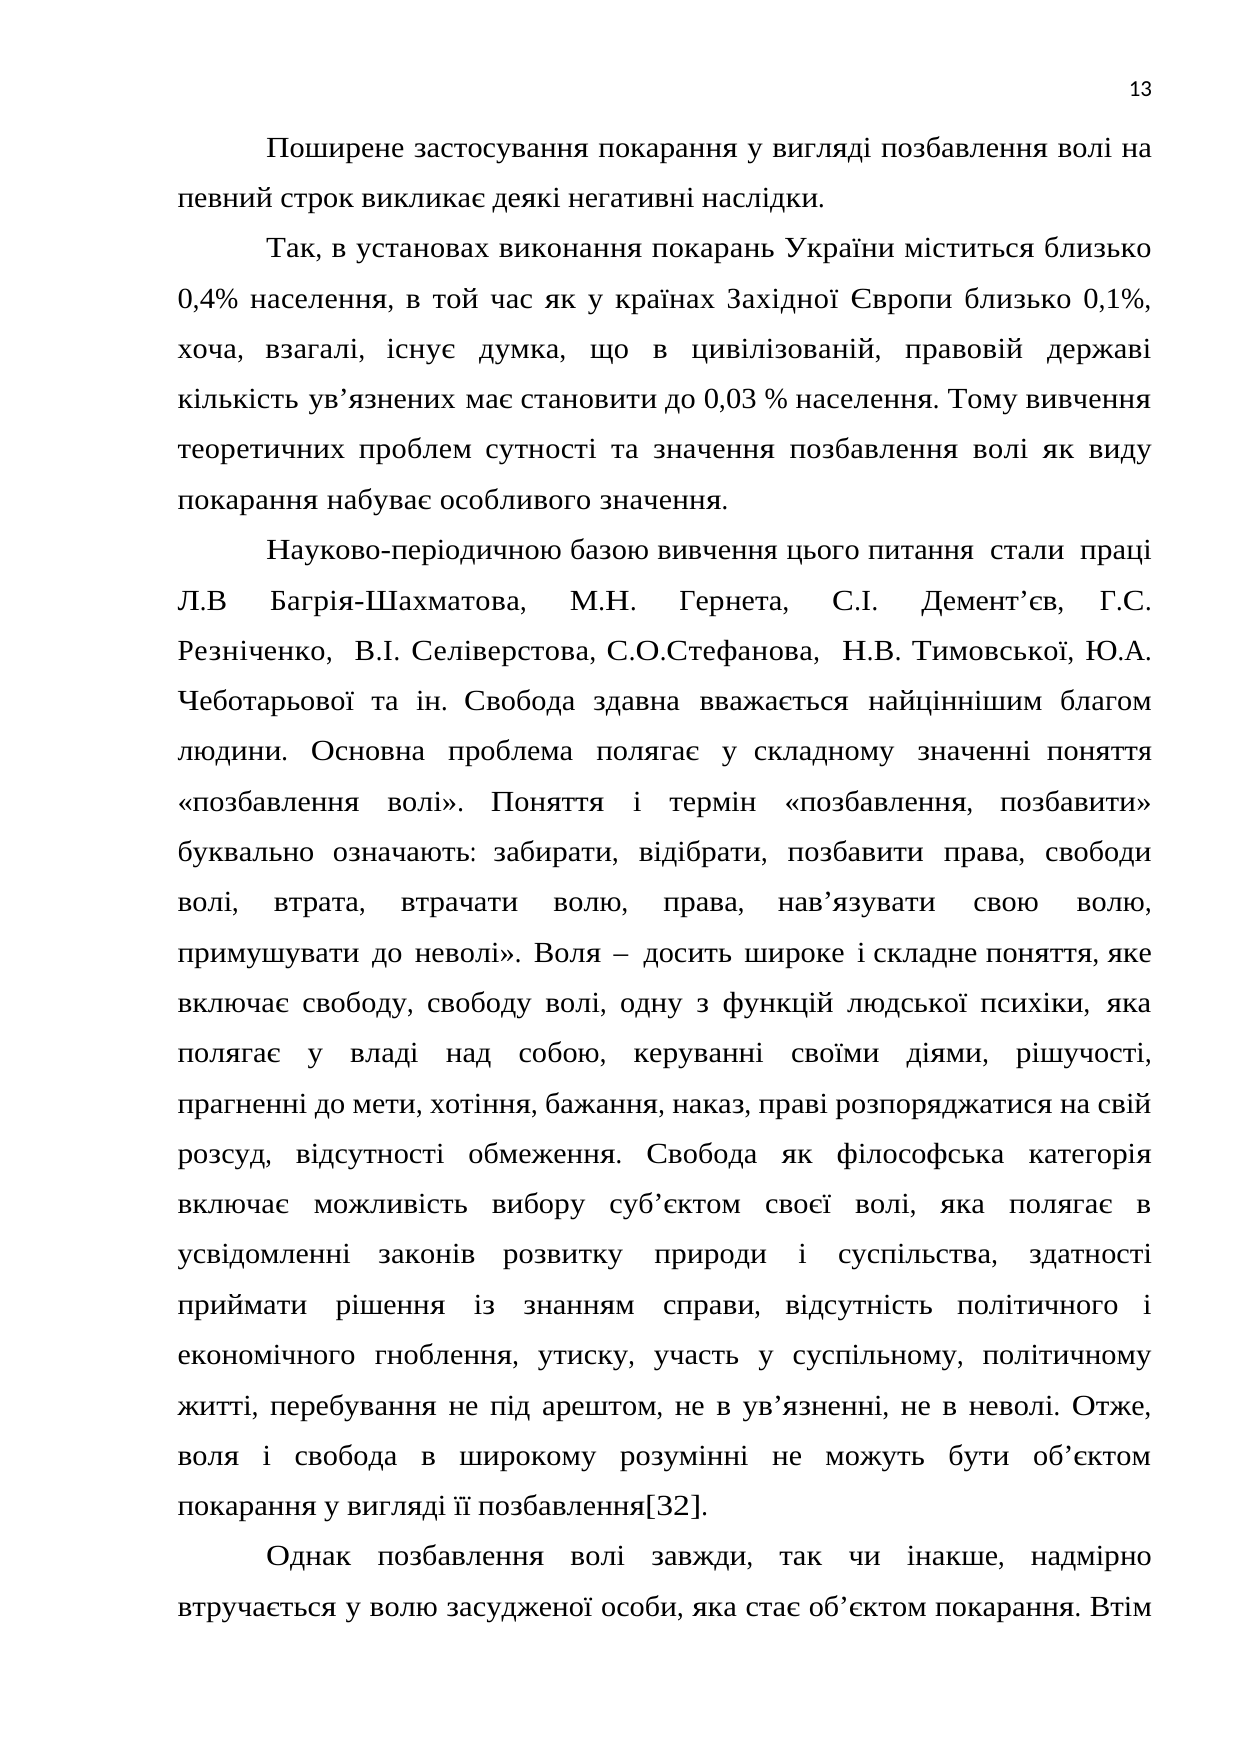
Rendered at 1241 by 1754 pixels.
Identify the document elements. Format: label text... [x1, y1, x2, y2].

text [177, 1538, 1152, 1622]
text Так, в установах виконання покарань України міститься близько 0,4% населення, в той час як у країнах Західної Європи близько 0,1%, хоча, взагалі, існує думка, що в цивілізованій, правовій державі кількість ув’язнених має становити до 0,03 % населення. Тому вивчення теоретичних проблем сутності та значення позбавлення волі як виду покарання набуває особливого значення. [177, 230, 1152, 516]
text Науково-періодичною базою вивчення цього питання стали праці Л.В Багрія-Шахматова, М.Н. Гернета, С.І. Демент’єв, Г.С. Резніченко, В.І. Селіверстова, С.О.Стефанова, Н.В. Тимовської, Ю.А. Чеботарьової та ін. Свобода здавна вважається найціннішим благом людини. Основна проблема полягає у складному значенні поняття «позбавлення волі». Поняття і термін «позбавлення, позбавити» буквально означають: забирати, відібрати, позбавити права, свободи волі, втрата, втрачати волю, права, нав’язувати свою волю, примушувати до неволі». Воля – досить широке і складне поняття, яке включає свободу, свободу волі, одну з функцій людської психіки, яка полягає у владі над собою, керуванні своїми діями, рішучості, прагненні до мети, хотіння, бажання, наказ, праві розпоряджатися на свій розсуд, відсутності обмеження. Свобода як філософська категорія включає можливість вибору суб’єктом своєї волі, яка полягає в усвідомленні законів розвитку природи і суспільства, здатності приймати рішення із знанням справи, відсутність політичного і економічного гноблення, утиску, участь у суспільному, політичному житті, перебування не під арештом, не в ув’язненні, не в неволі. Отже, воля і свобода в широкому розумінні не можуть бути об’єктом покарання у вигляді її позбавлення[32]. [177, 532, 1152, 1522]
text Поширене застосування покарання у вигляді позбавлення волі на певний строк викликає деякі негативні наслідки. [177, 130, 1152, 214]
